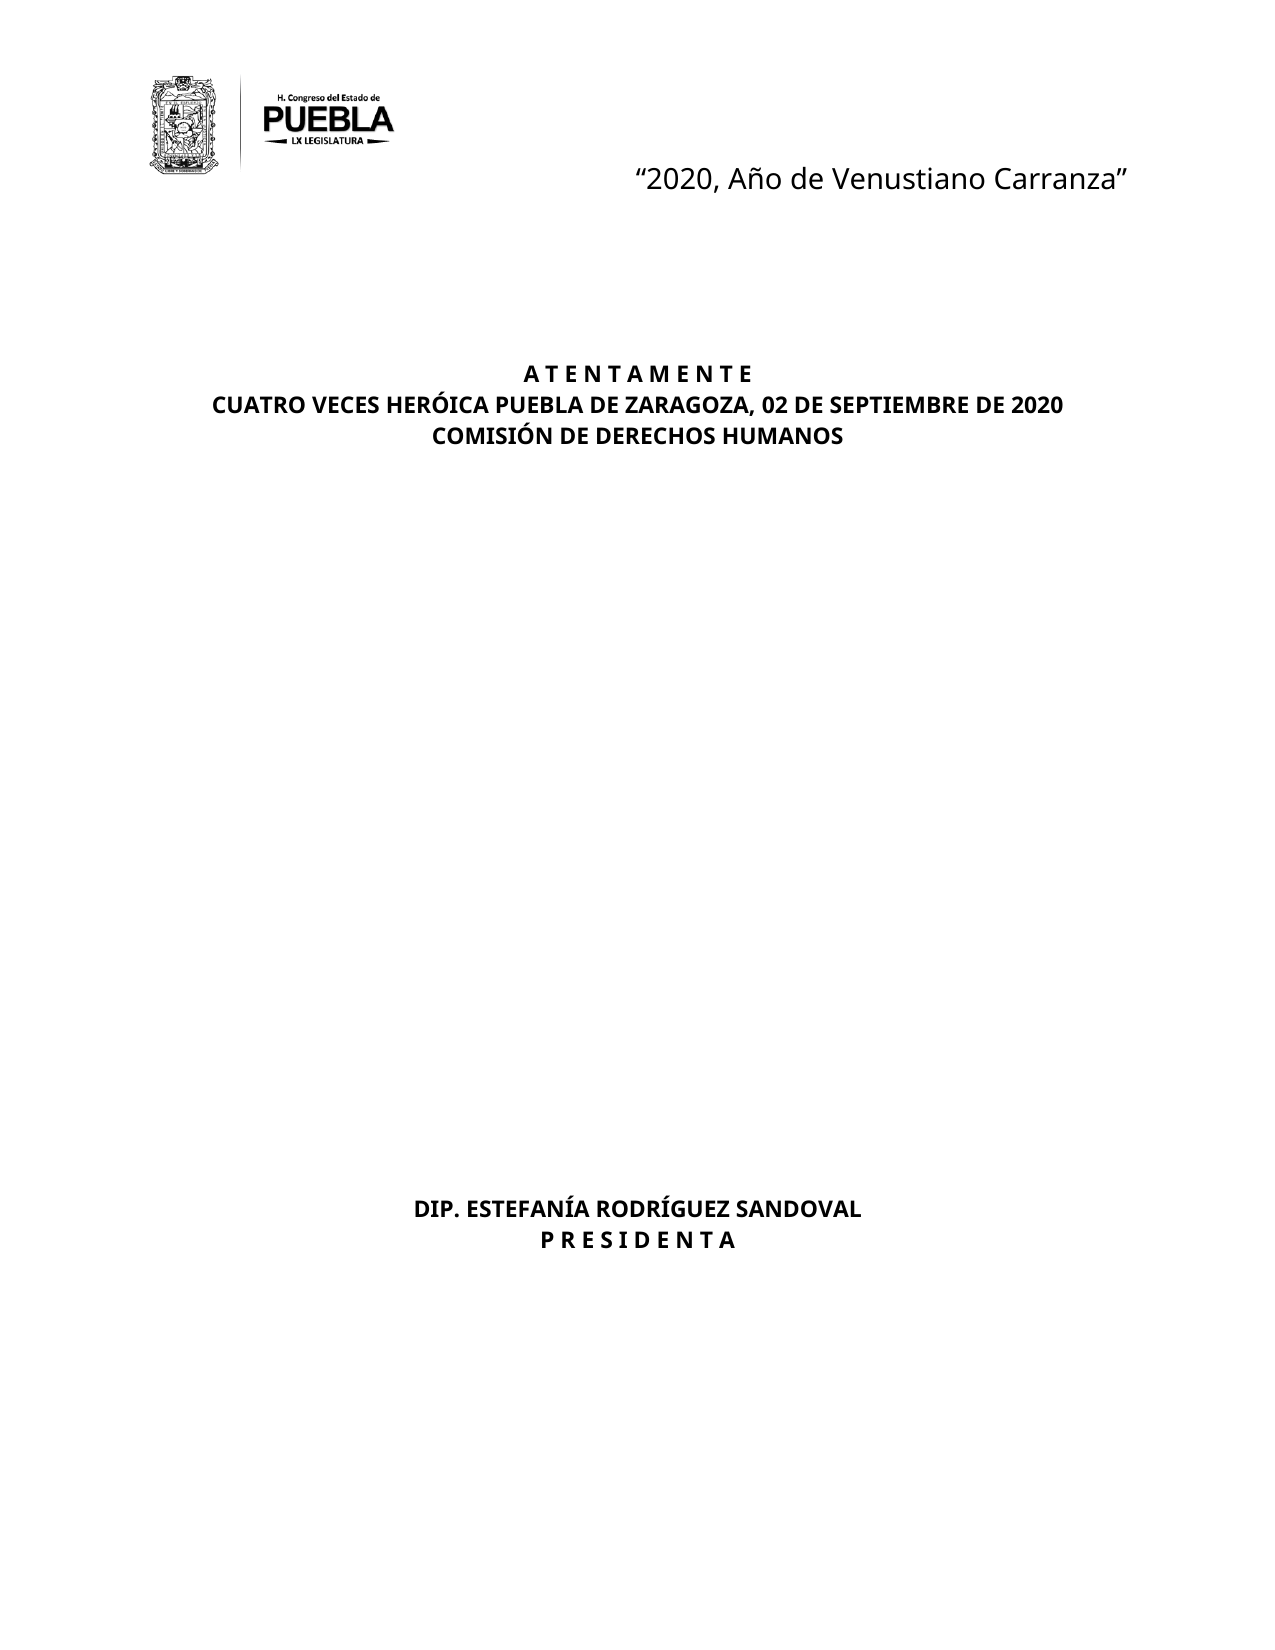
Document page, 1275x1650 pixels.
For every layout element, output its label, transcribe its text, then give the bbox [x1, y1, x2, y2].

text A T E N T A M E N T E [148, 358, 1127, 389]
text COMISIÓN DE DERECHOS HUMANOS [148, 420, 1127, 452]
text DIP. ESTEFANÍA RODRÍGUEZ SANDOVAL [148, 1193, 1127, 1224]
text CUATRO VECES HERÓICA PUEBLA DE ZARAGOZA, 02 DE SEPTIEMBRE DE 2020 [148, 389, 1127, 420]
text P R E S I D E N T A [148, 1224, 1127, 1255]
picture [147, 73, 399, 177]
